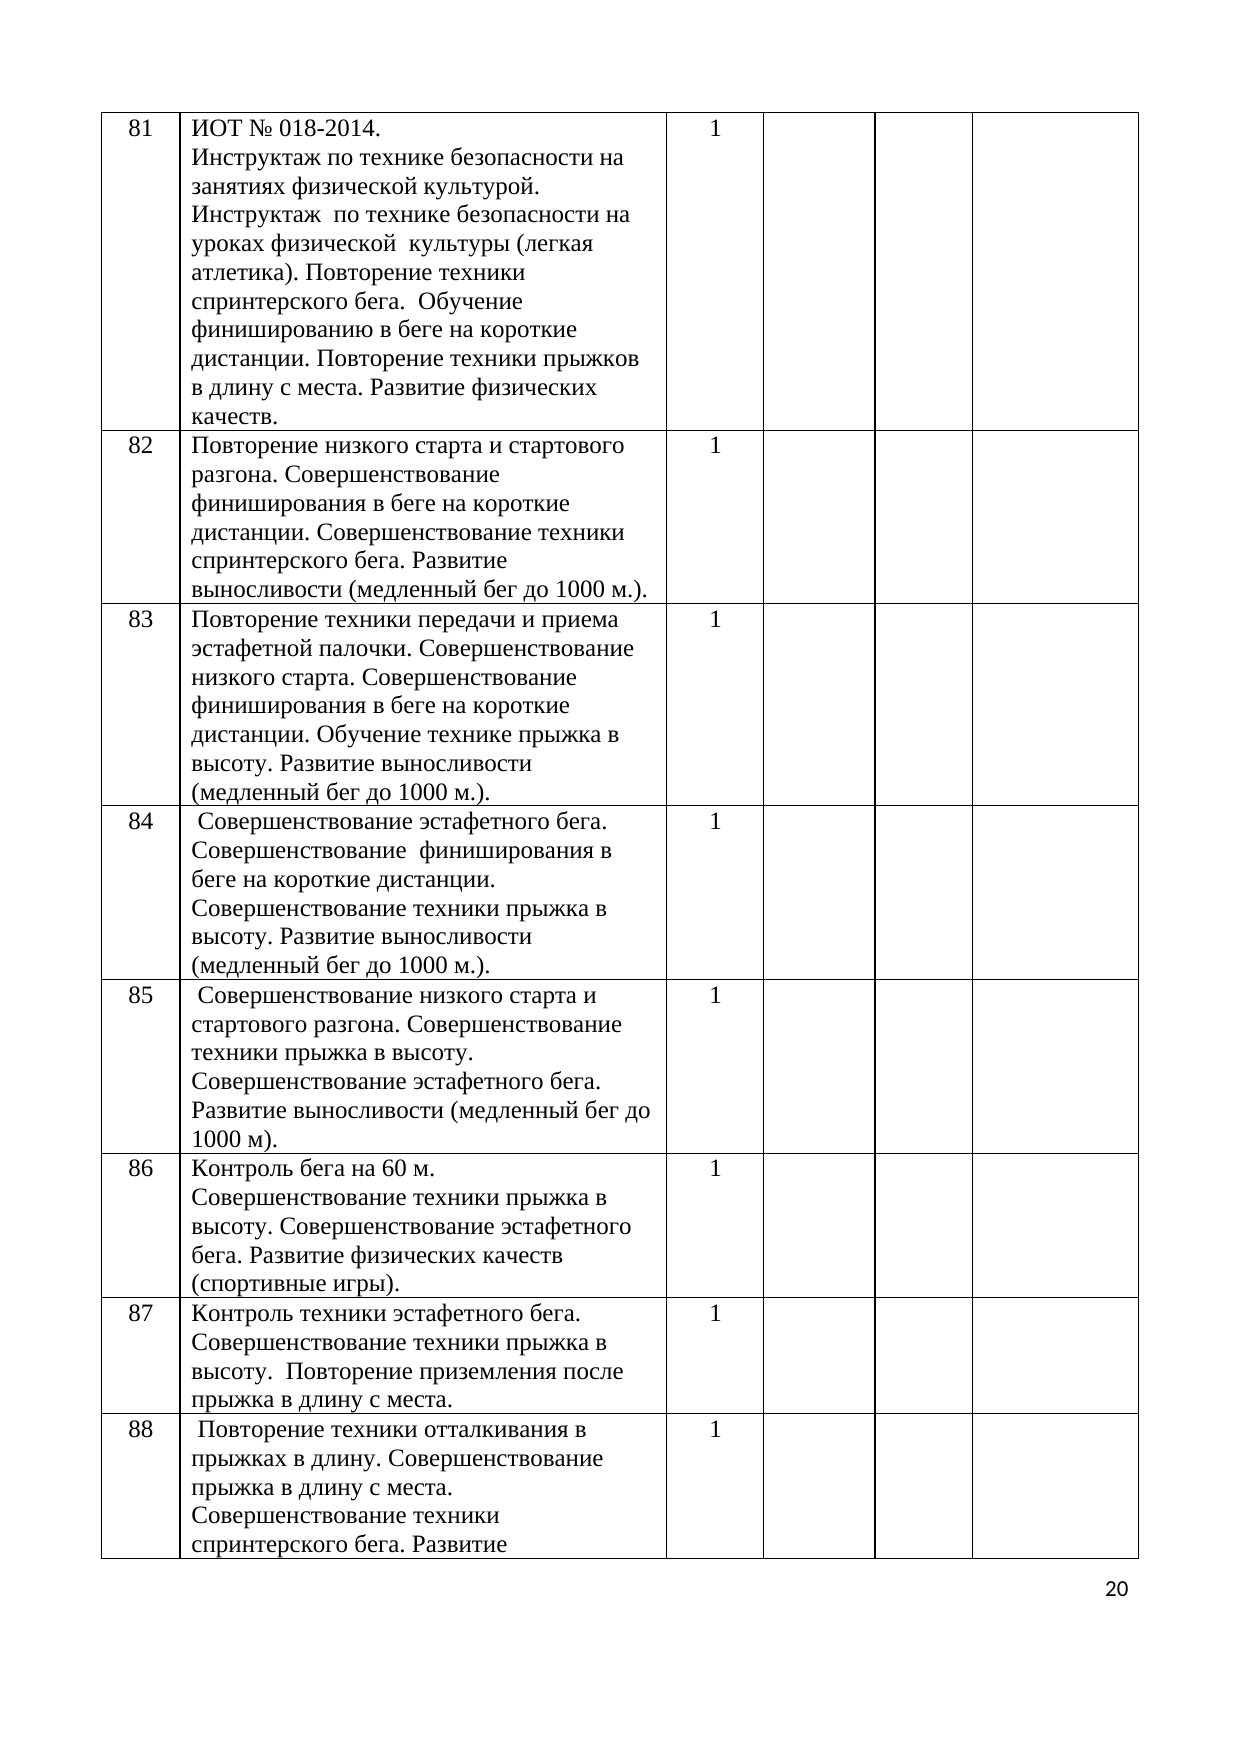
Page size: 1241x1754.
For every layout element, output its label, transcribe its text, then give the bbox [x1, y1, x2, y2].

table_cell 1 [667, 1154, 763, 1297]
table_cell [764, 113, 874, 429]
table_cell 1 [667, 980, 763, 1152]
table_cell ИОТ № 018-2014. Инструктаж по технике безопасности на занятиях физической культурой. Инструктаж по технике безопасности на уроках физической культуры (легкая атлетика). Повторение техники спринтерского бега. Обучение финишированию в беге на короткие дистанции. Повторение техники прыжков в длину с места. Развитие физических качеств. [181, 113, 666, 429]
table_cell [973, 806, 1138, 979]
table_cell [876, 980, 972, 1152]
table_cell 1 [667, 113, 763, 429]
table_cell 86 [102, 1154, 179, 1297]
table_cell [973, 1414, 1138, 1558]
table_cell [876, 806, 972, 979]
table_cell Совершенствование эстафетного бега. Совершенствование финиширования в беге на короткие дистанции. Совершенствование техники прыжка в высоту. Развитие выносливости (медленный бег до 1000 м.). [181, 806, 666, 979]
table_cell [181, 1414, 666, 1558]
table_cell [764, 431, 874, 603]
table_cell 87 [102, 1298, 179, 1413]
table_cell Контроль бега на 60 м. Совершенствование техники прыжка в высоту. Совершенствование эстафетного бега. Развитие физических качеств (спортивные игры). [181, 1154, 666, 1297]
table_cell 82 [102, 431, 179, 603]
table_cell [973, 1298, 1138, 1413]
table_cell Повторение техники передачи и приема эстафетной палочки. Совершенствование низкого старта. Совершенствование финиширования в беге на короткие дистанции. Обучение технике прыжка в высоту. Развитие выносливости (медленный бег до 1000 м.). [181, 604, 666, 805]
table_cell 85 [102, 980, 179, 1152]
table_cell [764, 604, 874, 805]
table_cell [876, 113, 972, 429]
table_cell 1 [667, 604, 763, 805]
table_cell 1 [667, 1414, 763, 1558]
table_cell [764, 806, 874, 979]
table_cell [876, 431, 972, 603]
table_cell 81 [102, 113, 179, 429]
table_cell 1 [667, 1298, 763, 1413]
table_cell 83 [102, 604, 179, 805]
table_cell [973, 431, 1138, 603]
table_cell [973, 980, 1138, 1152]
table_cell 88 [102, 1414, 179, 1558]
table_cell 1 [667, 431, 763, 603]
table_cell Повторение низкого старта и стартового разгона. Совершенствование финиширования в беге на короткие дистанции. Совершенствование техники спринтерского бега. Развитие выносливости (медленный бег до 1000 м.). [181, 431, 666, 603]
table_cell 1 [667, 806, 763, 979]
table_cell Совершенствование низкого старта и стартового разгона. Совершенствование техники прыжка в высоту. Совершенствование эстафетного бега. Развитие выносливости (медленный бег до 1000 м). [181, 980, 666, 1152]
table_cell [876, 604, 972, 805]
table_cell [973, 113, 1138, 429]
table_cell [973, 604, 1138, 805]
table_cell [764, 1414, 874, 1558]
table_cell [764, 980, 874, 1152]
table_cell [764, 1154, 874, 1297]
table_cell [764, 1298, 874, 1413]
table_cell 84 [102, 806, 179, 979]
table_cell [876, 1154, 972, 1297]
table_cell [876, 1298, 972, 1413]
table_cell [973, 1154, 1138, 1297]
table_cell [876, 1414, 972, 1558]
table_cell Контроль техники эстафетного бега. Совершенствование техники прыжка в высоту. Повторение приземления после прыжка в длину с места. [181, 1298, 666, 1413]
